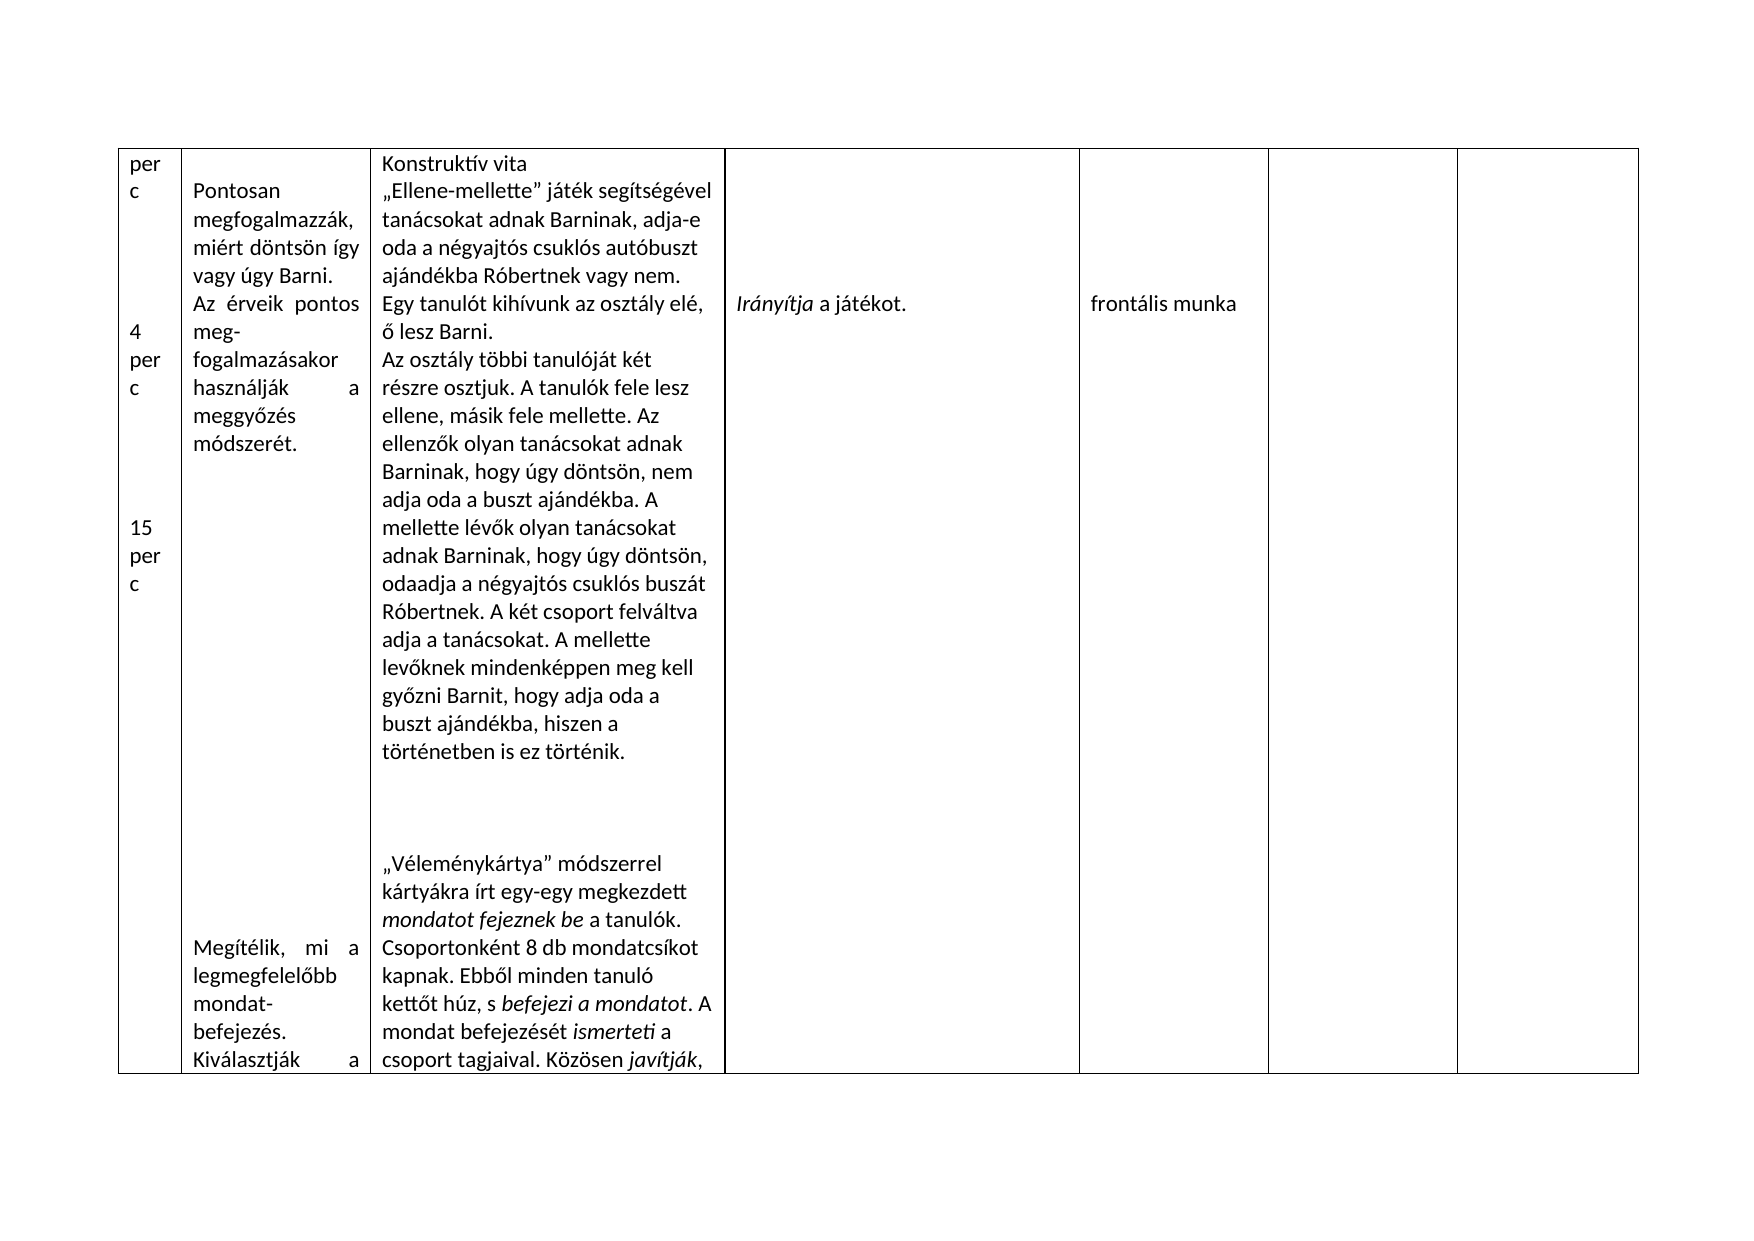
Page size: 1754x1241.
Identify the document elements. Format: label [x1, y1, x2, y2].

table_cell [726, 149, 1079, 1073]
table_cell [371, 149, 724, 1073]
table_cell [1269, 149, 1457, 1073]
table_cell [182, 149, 370, 1073]
table_cell [1458, 149, 1638, 1073]
table_cell [1080, 149, 1268, 1073]
table_cell [119, 149, 181, 1073]
